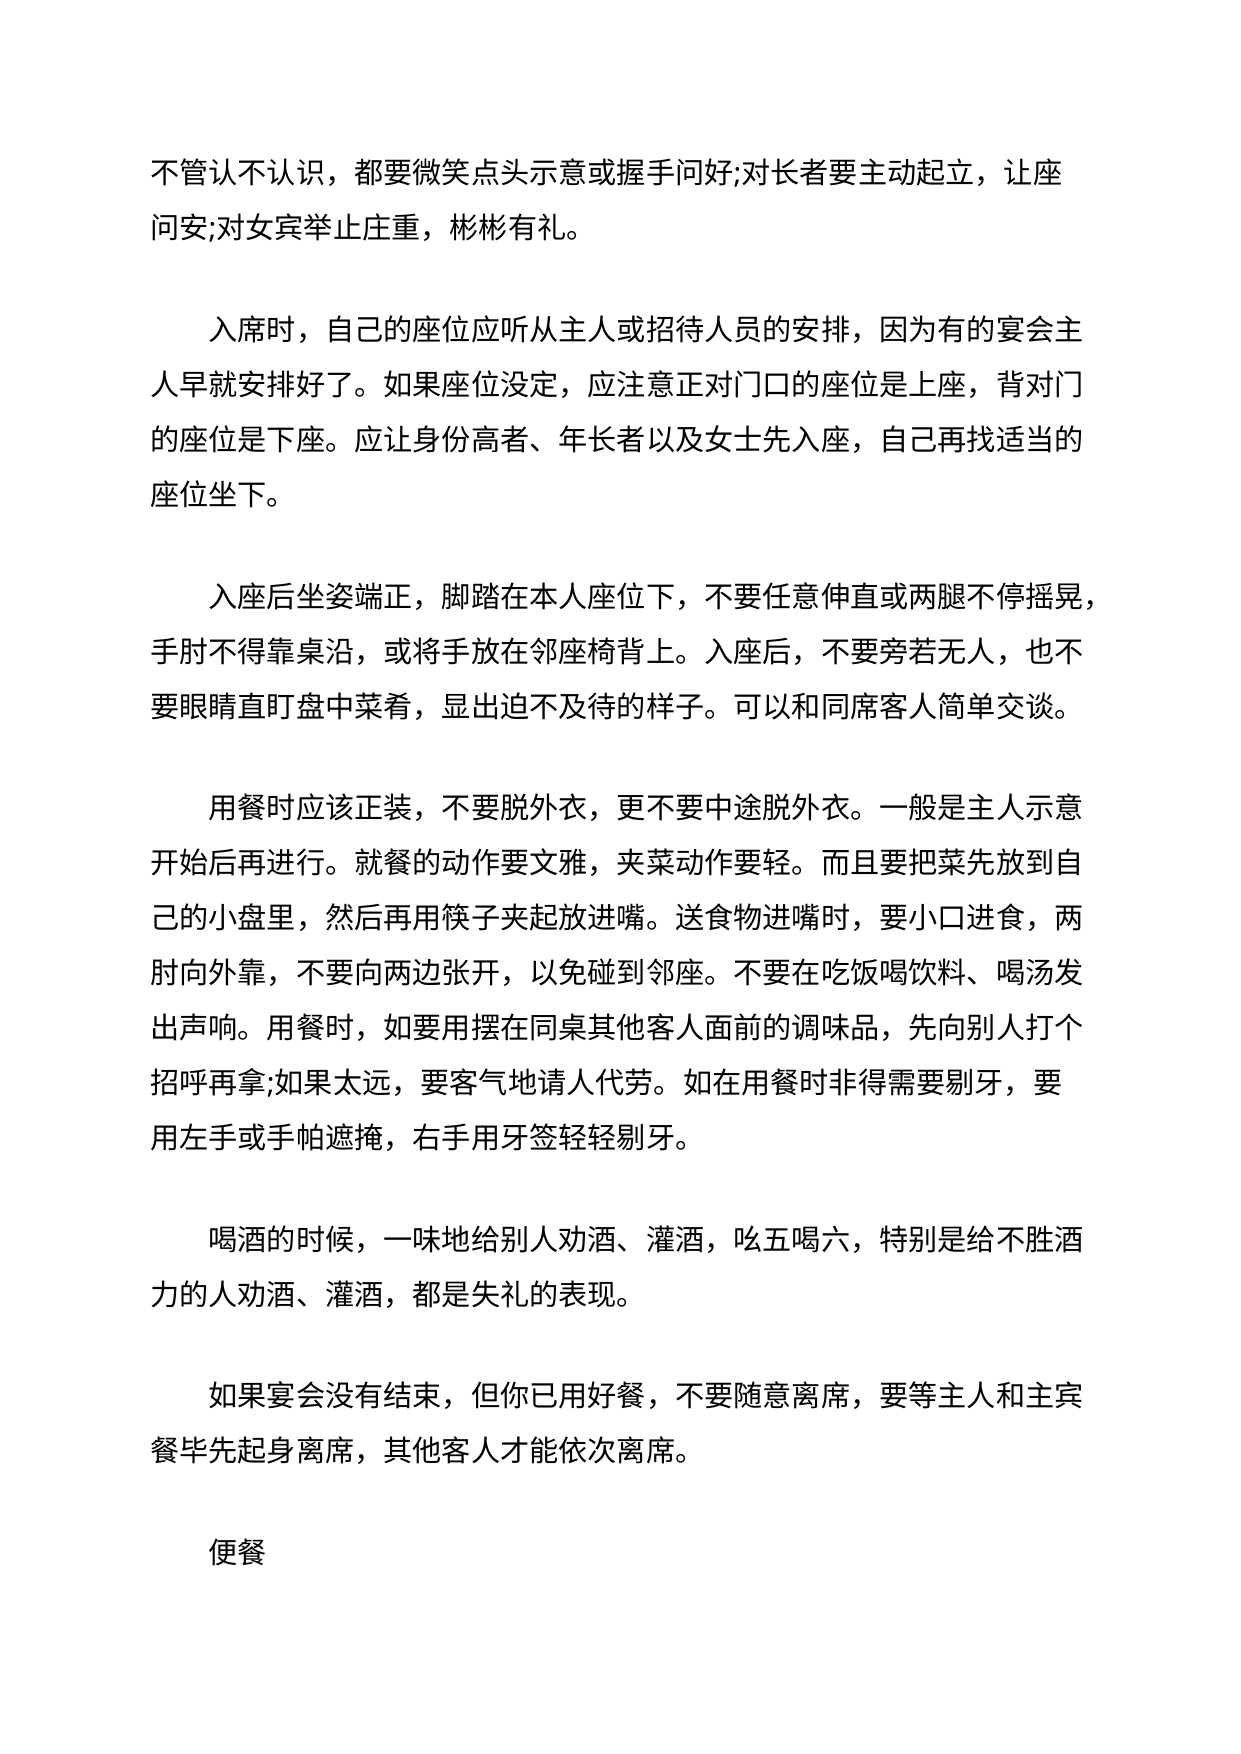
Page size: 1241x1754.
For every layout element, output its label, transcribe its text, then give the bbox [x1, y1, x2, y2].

text 用餐时应该正装，不要脱外衣，更不要中途脱外衣。一般是主人示意开始后再进行。就餐的动作要文雅，夹菜动作要轻。而且要把菜先放到自己的小盘里，然后再用筷子夹起放进嘴。送食物进嘴时，要小口进食，两肘向外靠，不要向两边张开，以免碰到邻座。不要在吃饭喝饮料、喝汤发出声响。用餐时，如要用摆在同桌其他客人面前的调味品，先向别人打个招呼再拿;如果太远，要客气地请人代劳。如在用餐时非得需要剔牙，要用左手或手帕遮掩，右手用牙签轻轻剔牙。 [150, 785, 1090, 1157]
text 入席时，自己的座位应听从主人或招待人员的安排，因为有的宴会主人早就安排好了。如果座位没定，应注意正对门口的座位是上座，背对门的座位是下座。应让身份高者、年长者以及女士先入座，自己再找适当的座位坐下。 [150, 307, 1090, 514]
text 喝酒的时候，一味地给别人劝酒、灌酒，吆五喝六，特别是给不胜酒力的人劝酒、灌酒，都是失礼的表现。 [150, 1216, 1090, 1313]
text 如果宴会没有结束，但你已用好餐，不要随意离席，要等主人和主宾餐毕先起身离席，其他客人才能依次离席。 [150, 1373, 1090, 1470]
text 入座后坐姿端正，脚踏在本人座位下，不要任意伸直或两腿不停摇晃，手肘不得靠桌沿，或将手放在邻座椅背上。入座后，不要旁若无人，也不要眼睛直盯盘中菜肴，显出迫不及待的样子。可以和同席客人简单交谈。 [150, 573, 1090, 726]
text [150, 150, 1090, 247]
text 便餐 [150, 1529, 1090, 1572]
